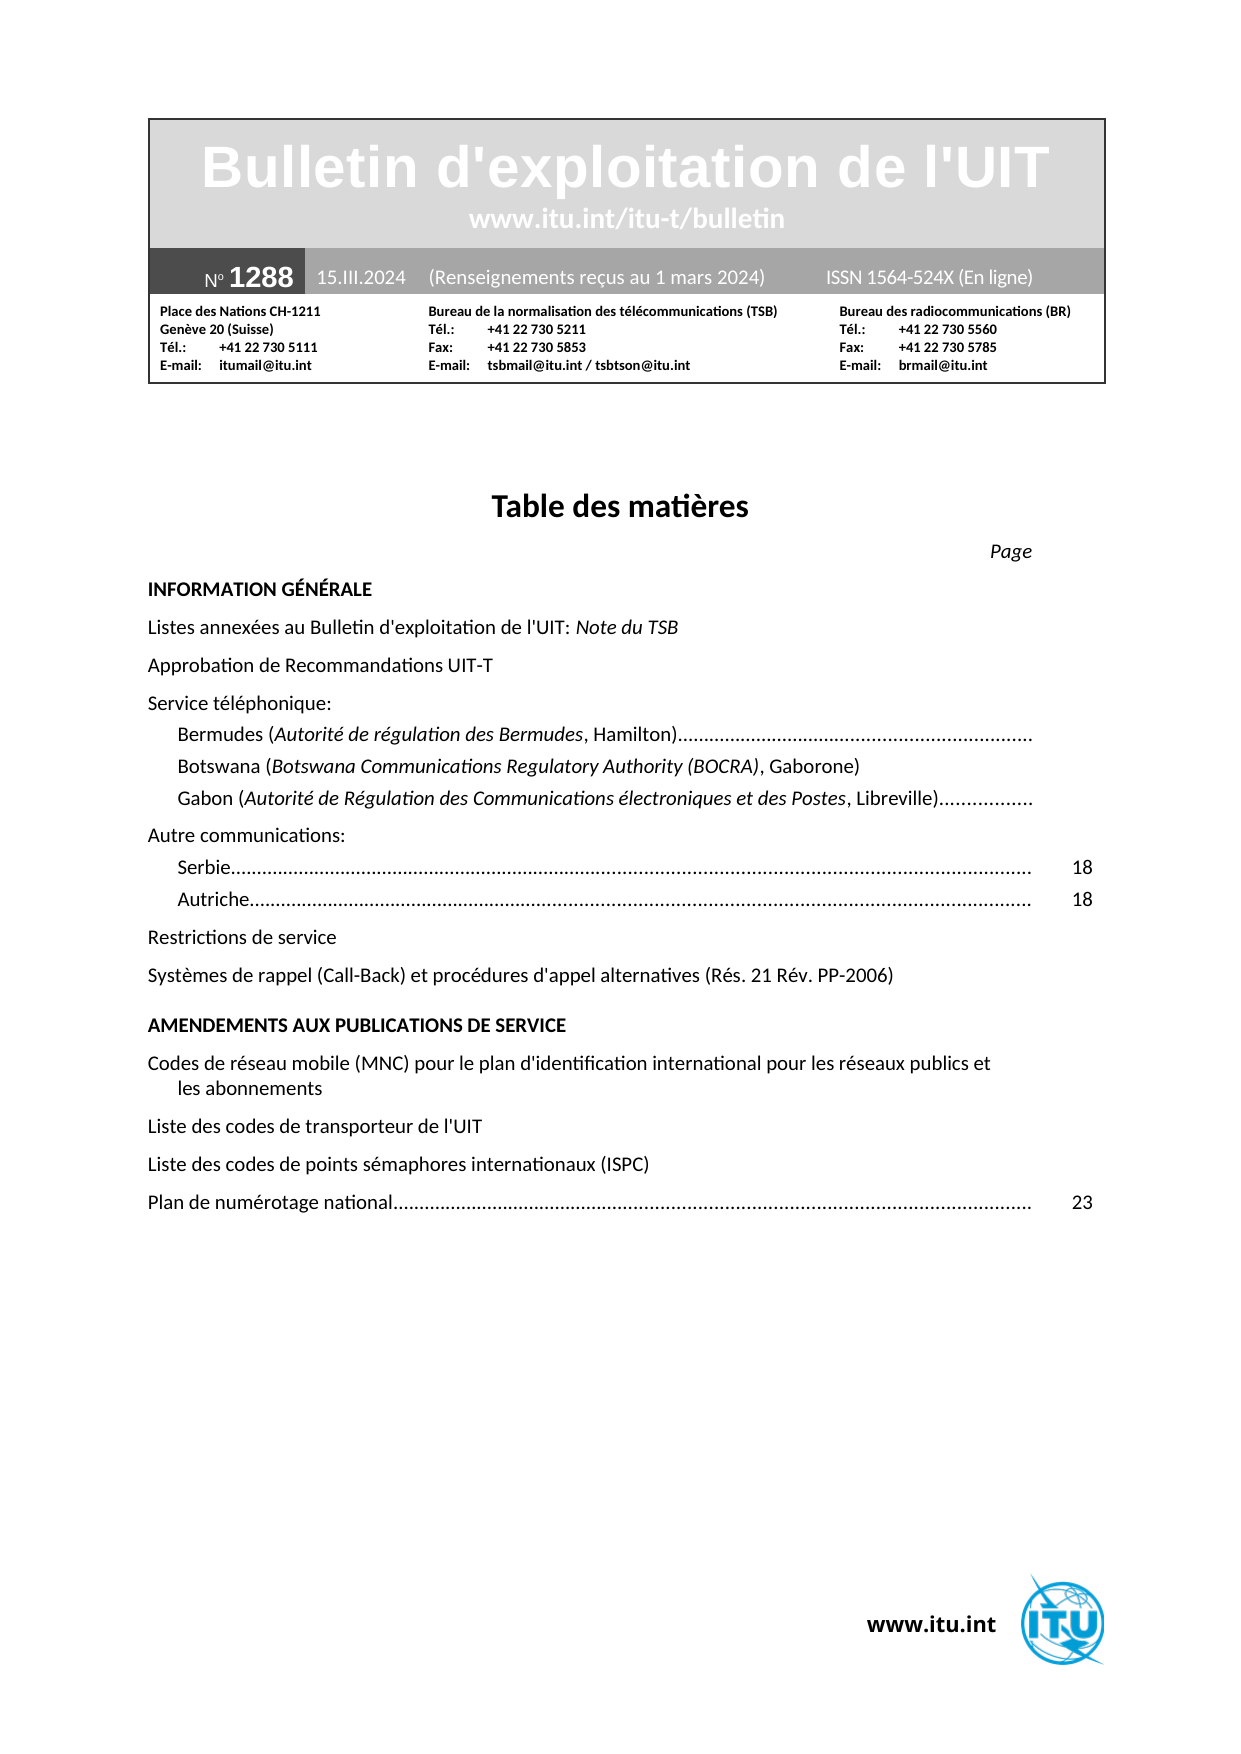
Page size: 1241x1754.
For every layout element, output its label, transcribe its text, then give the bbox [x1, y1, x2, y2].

text INFORMATION GÉNÉRALE [148, 576, 1092, 601]
text Serbie 18 [177, 854, 1092, 880]
text Page [148, 538, 1034, 563]
table_header Bulletin d'exploitation de l'UIT www.itu.int/itu-t/bulletin [150, 120, 1104, 248]
text AMENDEMENTS AUX PUBLICATIONS DE SERVICE [148, 1012, 1092, 1038]
table_cell (Renseignements reçus au 1 mars 2024) ISSN 1564-524X (En ligne) [417, 248, 1104, 294]
text Restrictions de service 19 [148, 924, 1092, 949]
text Liste des codes de points sémaphores internationaux (ISPC) 22 [148, 1151, 1092, 1177]
text Codes de réseau mobile (MNC) pour le plan d'identification international pour les réseaux publics et les abonnements 20 [148, 1050, 1092, 1101]
table_cell Bureau des radiocommunications (BR) Tél.: +41 22 730 5560 Fax: +41 22 730 5785 E-mail: brmail@itu.int [828, 294, 1104, 382]
subtitle Table des matières [148, 485, 1092, 526]
picture [1072, 1636, 1104, 1665]
text Botswana (Botswana Communications Regulatory Authority (BOCRA), Gaborone) 7 [177, 753, 1092, 778]
text Gabon (Autorité de Régulation des Communications électroniques et des Postes, Libreville) 17 [177, 785, 1092, 810]
text Liste des codes de transporteur de l'UIT 21 [148, 1113, 1092, 1139]
picture [1021, 1633, 1053, 1665]
text Systèmes de rappel (Call-Back) et procédures d'appel alternatives (Rés. 21 Rév. PP-2006) 19 [148, 962, 1092, 987]
text Bermudes (Autorité de régulation des Bermudes, Hamilton) 5 [177, 721, 1092, 747]
text Autriche 18 [177, 886, 1092, 911]
text Autre communications: [148, 823, 1092, 848]
text Service téléphonique: [148, 690, 1092, 715]
text Plan de numérotage national 23 [148, 1189, 1092, 1215]
picture [1021, 1573, 1104, 1614]
table_cell 15.III.2024 [305, 248, 417, 294]
table_cell Bureau de la normalisation des télécommunications (TSB) Tél.: +41 22 730 5211 Fax: +41 22 730 5853 E-mail: tsbmail@itu.int / tsbtson@itu.int [417, 294, 828, 382]
text Approbation de Recommandations UIT-T 4 [148, 652, 1092, 677]
table_cell Place des Nations CH-1211 Genève 20 (Suisse) Tél.: +41 22 730 5111 E-mail: itumail@itu.int [150, 294, 417, 382]
table_cell No 1288 [150, 248, 305, 294]
picture [1025, 1586, 1101, 1661]
text Listes annexées au Bulletin d'exploitation de l'UIT: Note du TSB 3 [148, 614, 1092, 639]
